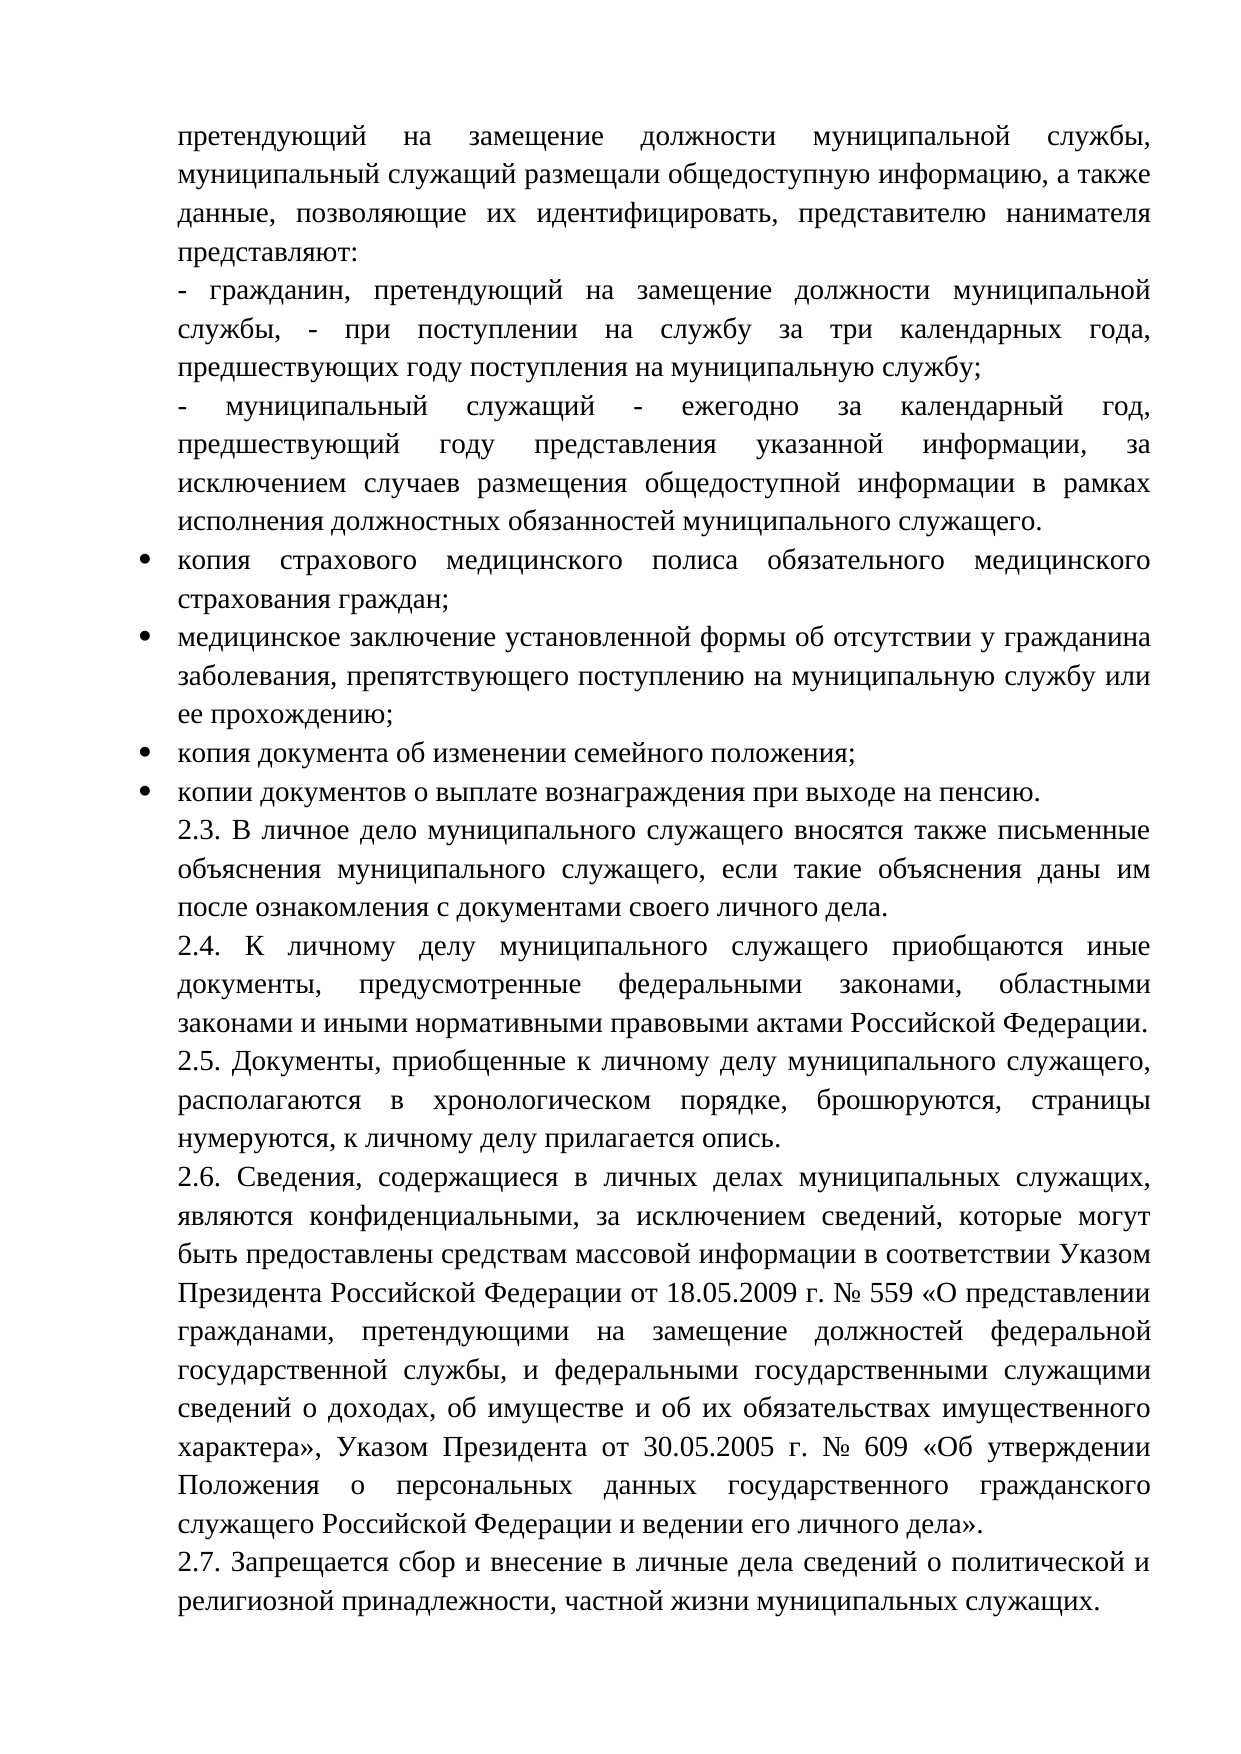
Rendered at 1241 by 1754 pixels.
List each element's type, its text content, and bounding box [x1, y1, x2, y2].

text 2.4. К личному делу муниципального служащего приобщаются иные документы, предусмотренные федеральными законами, областными законами и иными нормативными правовыми актами Российской Федерации. [177, 928, 1152, 1038]
text 2.5. Документы, приобщенные к личному делу муниципального служащего, располагаются в хронологическом порядке, брошюруются, страницы нумеруются, к личному делу прилагается опись. [177, 1043, 1152, 1154]
text 2.7. Запрещается сбор и внесение в личные дела сведений о политической и религиозной принадлежности, частной жизни муниципальных служащих. [177, 1544, 1152, 1617]
text - муниципальный служащий - ежегодно за календарный год, предшествующий году представления указанной информации, за исключением случаев размещения общедоступной информации в рамках исполнения должностных обязанностей муниципального служащего. [177, 388, 1152, 537]
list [140, 118, 1152, 267]
list копия страхового медицинского полиса обязательного медицинского страхования граждан; [140, 542, 1152, 614]
list копии документов о выплате вознаграждения при выходе на пенсию. [140, 774, 1152, 807]
text 2.6. Сведения, содержащиеся в личных делах муниципальных служащих, являются конфиденциальными, за исключением сведений, которые могут быть предоставлены средствам массовой информации в соответствии Указом Президента Российской Федерации от 18.05.2009 г. № 559 «О представлении гражданами, претендующими на замещение должностей федеральной государственной службы, и федеральными государственными служащими сведений о доходах, об имуществе и об их обязательствах имущественного характера», Указом Президента от 30.05.2005 г. № 609 «Об утверждении Положения о персональных данных государственного гражданского служащего Российской Федерации и ведении его личного дела». [177, 1159, 1152, 1539]
text - гражданин, претендующий на замещение должности муниципальной службы, - при поступлении на службу за три календарных года, предшествующих году поступления на муниципальную службу; [177, 272, 1152, 383]
text 2.3. В личное дело муниципального служащего вносятся также письменные объяснения муниципального служащего, если такие объяснения даны им после ознакомления с документами своего личного дела. [177, 812, 1152, 923]
list копия документа об изменении семейного положения; [140, 735, 1152, 769]
list медицинское заключение установленной формы об отсутствии у гражданина заболевания, препятствующего поступлению на муниципальную службу или ее прохождению; [140, 619, 1152, 730]
